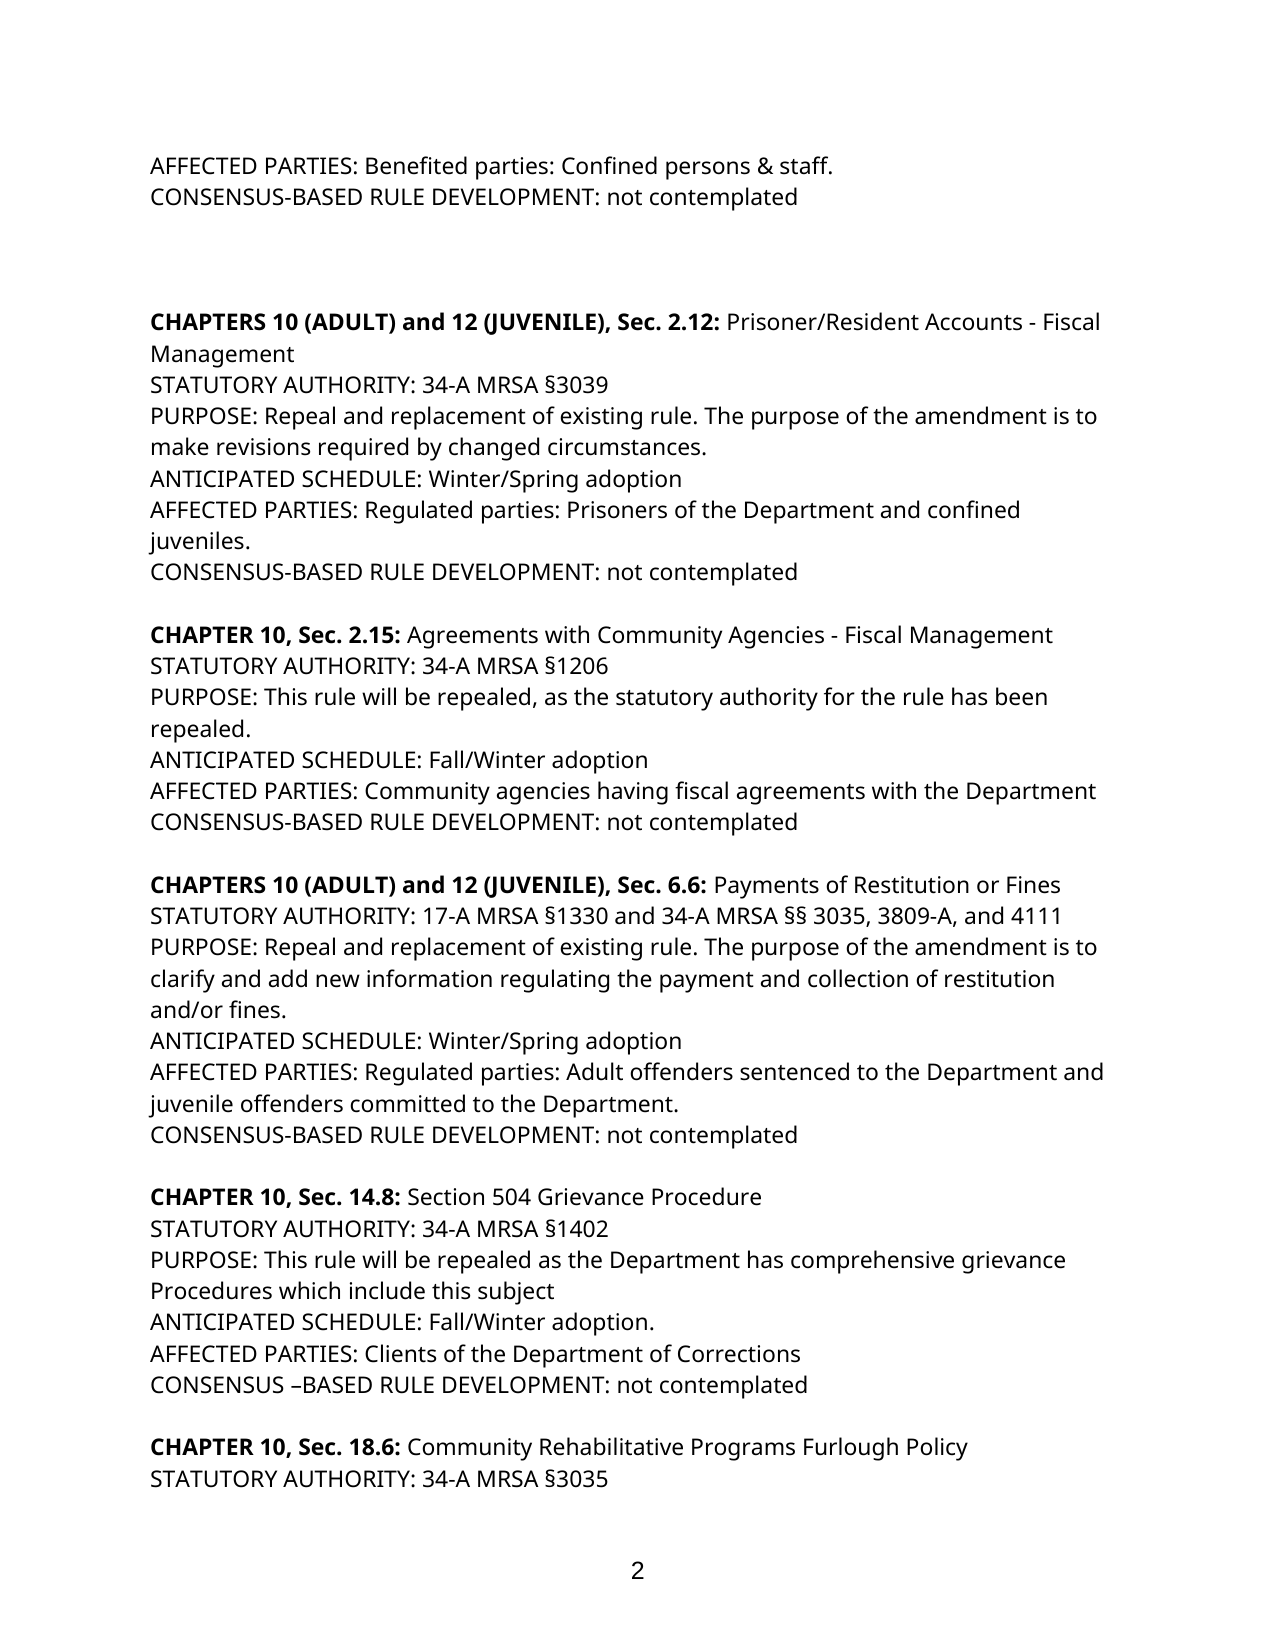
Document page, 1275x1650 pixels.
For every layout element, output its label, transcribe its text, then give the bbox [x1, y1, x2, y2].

text ANTICIPATED SCHEDULE: Fall/Winter adoption. [150, 1306, 1125, 1337]
text ANTICIPATED SCHEDULE: Fall/Winter adoption [150, 744, 1125, 775]
text Procedures which include this subject [150, 1275, 1125, 1306]
text CHAPTERS 10 (ADULT) and 12 (JUVENILE), Sec. 2.12: Prisoner/Resident Accounts - Fiscal Management [150, 306, 1125, 369]
text CONSENSUS-BASED RULE DEVELOPMENT: not contemplated [150, 181, 1125, 212]
text STATUTORY AUTHORITY: 34-A MRSA §1206 [150, 650, 1125, 681]
text CHAPTER 10, Sec. 14.8: Section 504 Grievance Procedure [150, 1181, 1125, 1212]
text PURPOSE: This rule will be repealed as the Department has comprehensive grievance [150, 1244, 1125, 1275]
text ANTICIPATED SCHEDULE: Winter/Spring adoption [150, 1025, 1125, 1056]
text PURPOSE: Repeal and replacement of existing rule. The purpose of the amendment is to make revisions required by changed circumstances. [150, 400, 1125, 462]
text CHAPTER 10, Sec. 18.6: Community Rehabilitative Programs Furlough Policy [150, 1431, 1125, 1462]
text AFFECTED PARTIES: Clients of the Department of Corrections [150, 1337, 1125, 1369]
text AFFECTED PARTIES: Benefited parties: Confined persons & staff. [150, 150, 1125, 181]
text STATUTORY AUTHORITY: 34-A MRSA §1402 [150, 1212, 1125, 1244]
text CONSENSUS-BASED RULE DEVELOPMENT: not contemplated [150, 1119, 1125, 1150]
text ANTICIPATED SCHEDULE: Winter/Spring adoption [150, 462, 1125, 494]
text AFFECTED PARTIES: Regulated parties: Prisoners of the Department and confined juveniles. [150, 494, 1125, 556]
text CONSENSUS-BASED RULE DEVELOPMENT: not contemplated [150, 806, 1125, 837]
text STATUTORY AUTHORITY: 17-A MRSA §1330 and 34-A MRSA §§ 3035, 3809-A, and 4111 [150, 900, 1162, 931]
text PURPOSE: This rule will be repealed, as the statutory authority for the rule has been repealed. [150, 681, 1125, 744]
text CHAPTERS 10 (ADULT) and 12 (JUVENILE), Sec. 6.6: Payments of Restitution or Fines [150, 869, 1153, 900]
text CONSENSUS-BASED RULE DEVELOPMENT: not contemplated [150, 556, 1125, 587]
text AFFECTED PARTIES: Community agencies having fiscal agreements with the Department [150, 775, 1125, 806]
text CHAPTER 10, Sec. 2.15: Agreements with Community Agencies - Fiscal Management [150, 619, 1125, 650]
text STATUTORY AUTHORITY: 34-A MRSA §3039 [150, 369, 1125, 400]
text CONSENSUS –BASED RULE DEVELOPMENT: not contemplated [150, 1369, 1125, 1400]
text STATUTORY AUTHORITY: 34-A MRSA §3035 [150, 1462, 1125, 1494]
text PURPOSE: Repeal and replacement of existing rule. The purpose of the amendment is to clarify and add new information regulating the payment and collection of restitution and/or fines. [150, 931, 1125, 1025]
text AFFECTED PARTIES: Regulated parties: Adult offenders sentenced to the Department and juvenile offenders committed to the Department. [150, 1056, 1125, 1119]
